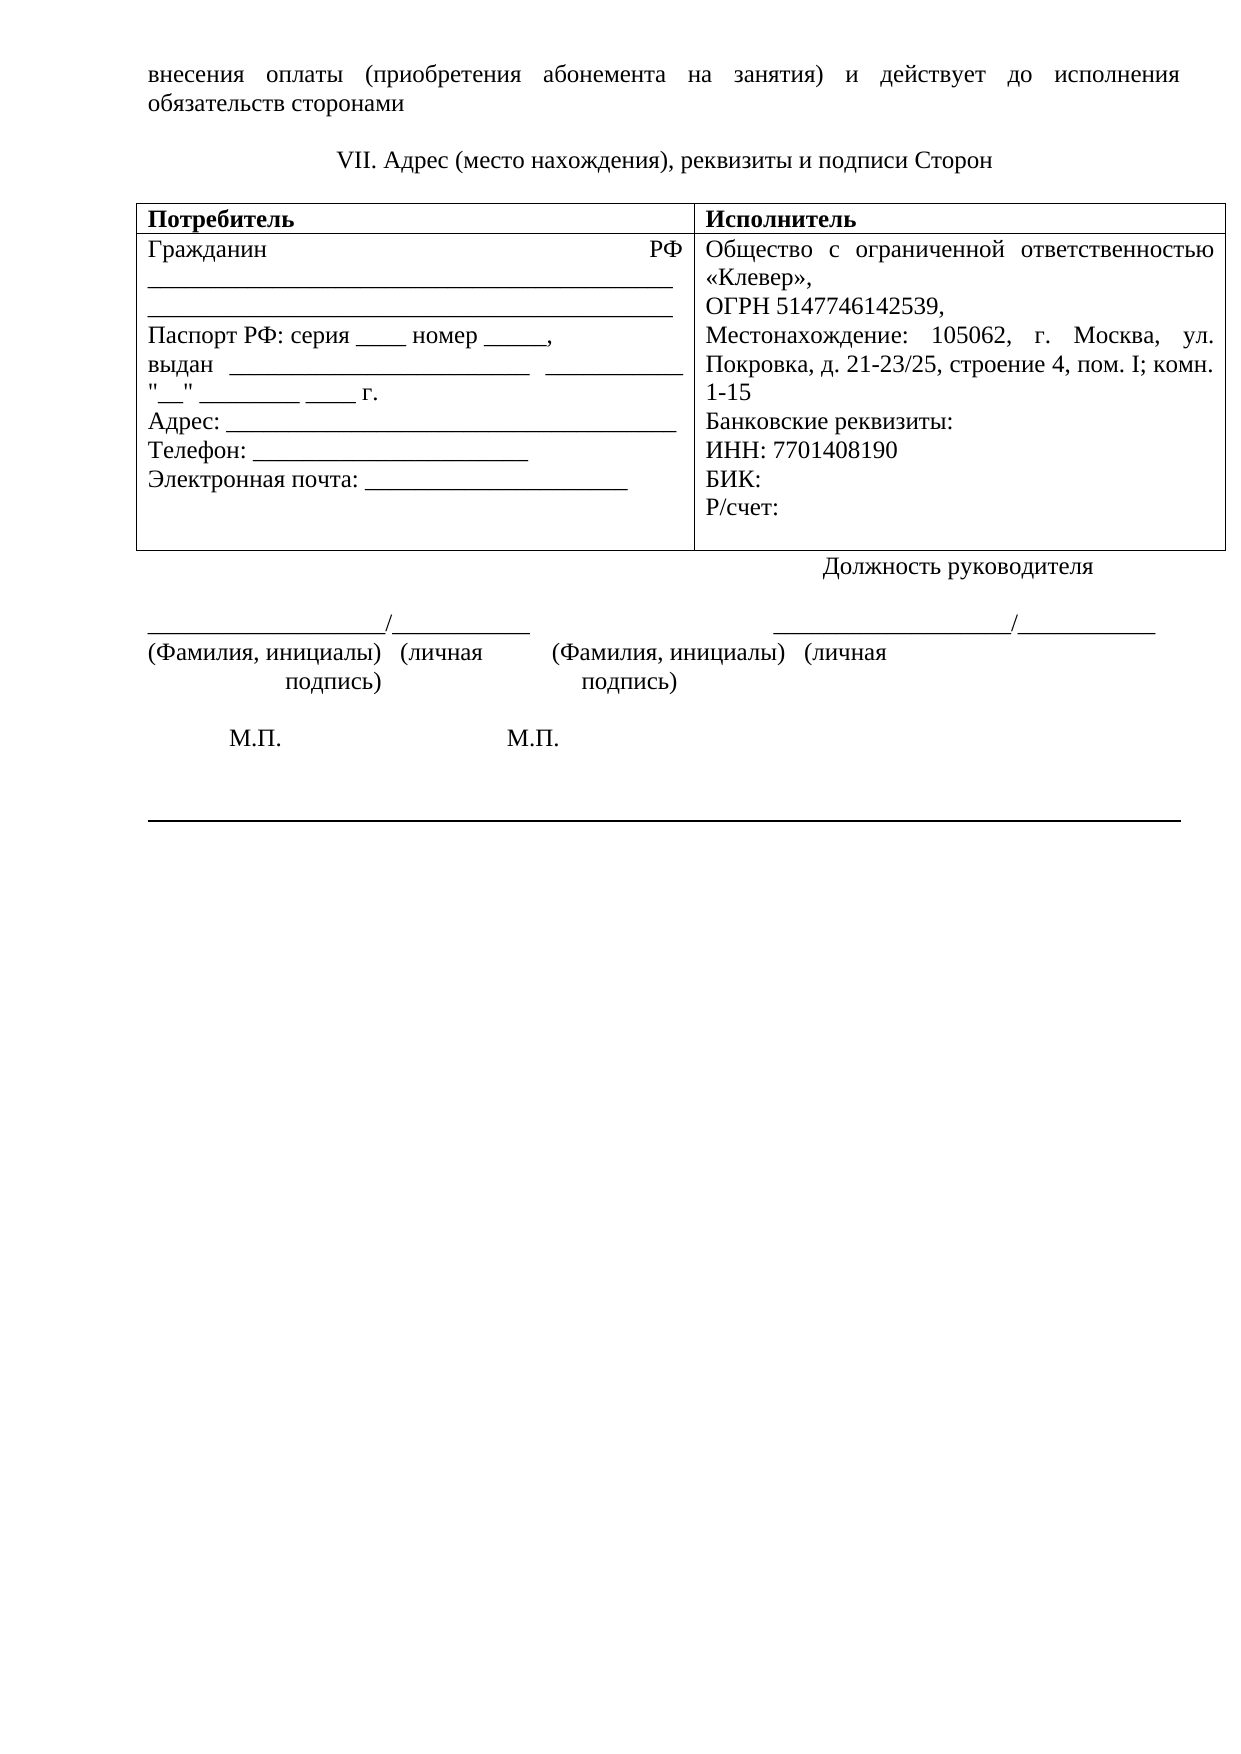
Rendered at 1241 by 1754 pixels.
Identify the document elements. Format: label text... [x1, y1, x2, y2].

table_cell Общество с ограниченной ответственностью «Клевер», ОГРН 5147746142539, Местонахождение: 105062, г. Москва, ул. Покровка, д. 21-23/25, строение 4, пом. I; комн. 1-15 Банковские реквизиты: ИНН: 7701408190 БИК: Р/счет: [695, 234, 1225, 550]
table_cell Гражданин РФ ____________________________________________________________________________________ Паспорт РФ: серия ____ номер _____, выдан ________________________ ___________ "__" ________ ____ г. Адрес: ____________________________________ Телефон: ______________________ Электронная почта: _____________________ [137, 234, 694, 550]
text VII. Адрес (место нахождения), реквизиты и подписи Сторон [148, 145, 1181, 174]
text подпись) подпись) [148, 666, 1181, 695]
table_header Потребитель [137, 204, 694, 233]
table_header Исполнитель [695, 204, 1225, 233]
text М.П. М.П. [148, 723, 1181, 752]
text ___________________/___________ ___________________/___________ [148, 608, 1181, 637]
text (Фамилия, инициалы) (личная (Фамилия, инициалы) (личная [148, 637, 1181, 666]
text Должность руководителя [148, 551, 1181, 580]
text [148, 59, 1181, 117]
